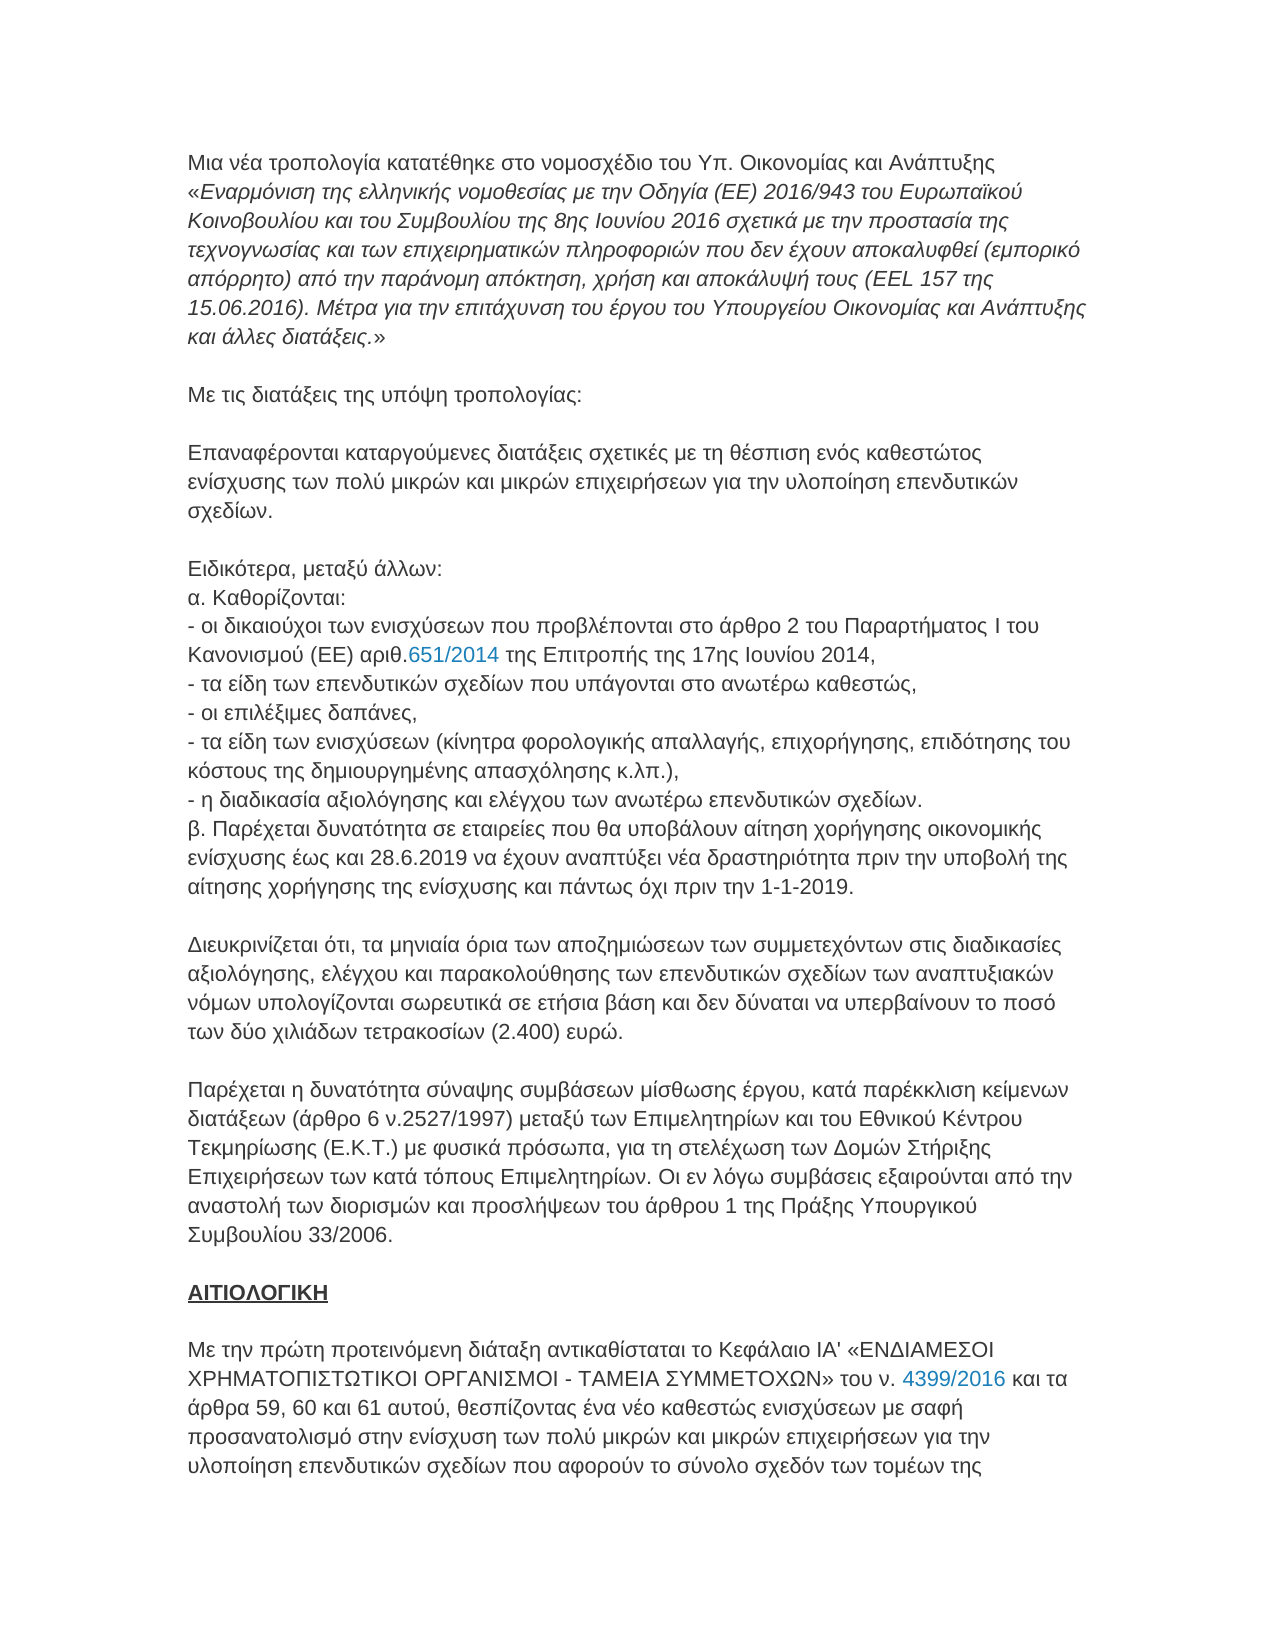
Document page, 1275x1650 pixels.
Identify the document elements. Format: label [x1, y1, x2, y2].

text [187, 150, 1087, 1478]
